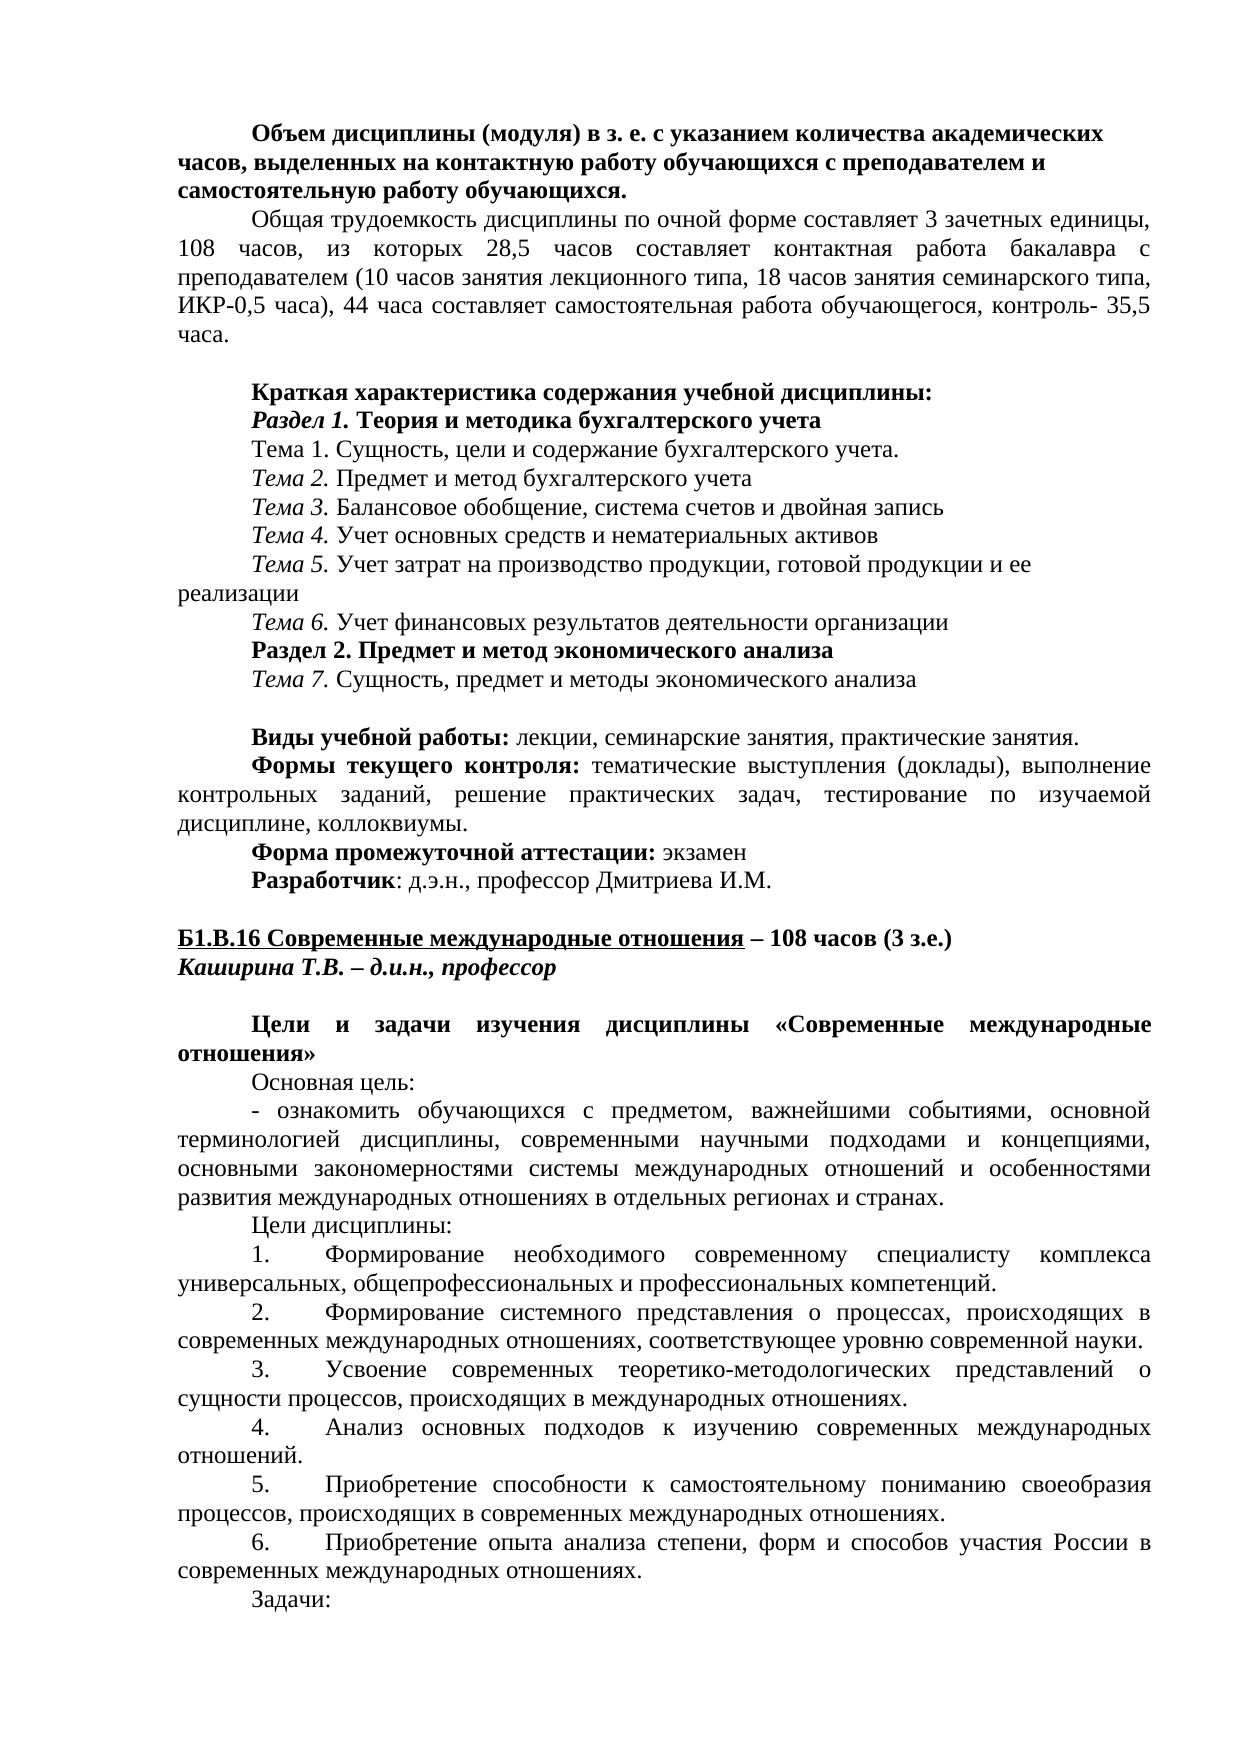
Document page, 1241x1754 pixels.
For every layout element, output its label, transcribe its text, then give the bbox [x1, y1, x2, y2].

text Тема 1. Сущность, цели и содержание бухгалтерского учета. [177, 434, 1152, 463]
text 3. Усвоение современных теоретико-методологических представлений о сущности процессов, происходящих в международных отношениях. [177, 1354, 1152, 1412]
text Цели дисциплины: [177, 1211, 1152, 1239]
text Б1.В.16 Современные международные отношения – 108 часов (3 з.е.) [177, 923, 1152, 952]
text 6. Приобретение опыта анализа степени, форм и способов участия России в современных международных отношениях. [177, 1527, 1152, 1584]
text Тема 2. Предмет и метод бухгалтерского учета [177, 463, 1152, 492]
text Каширина Т.В. – д.и.н., профессор [177, 952, 1152, 981]
text Краткая характеристика содержания учебной дисциплины: [177, 377, 1152, 406]
text Тема 4. Учет основных средств и нематериальных активов [177, 521, 1152, 549]
text 4. Анализ основных подходов к изучению современных международных отношений. [177, 1412, 1152, 1469]
text Общая трудоемкость дисциплины по очной форме составляет 3 зачетных единицы, 108 часов, из которых 28,5 часов составляет контактная работа бакалавра с преподавателем (10 часов занятия лекционного типа, 18 часов занятия семинарского типа, ИКР-0,5 часа), 44 часа составляет самостоятельная работа обучающегося, контроль- 35,5 часа. [177, 204, 1152, 348]
text Объем дисциплины (модуля) в з. е. с указанием количества академических часов, выделенных на контактную работу обучающихся с преподавателем и самостоятельную работу обучающихся. [177, 118, 1152, 204]
text Форма промежуточной аттестации: экзамен [177, 837, 1152, 866]
text Цели и задачи изучения дисциплины «Современные международные отношения» [177, 1009, 1152, 1067]
text Тема 5. Учет затрат на производство продукции, готовой продукции и ее реализации [177, 549, 1152, 607]
text Разработчик: д.э.н., профессор Дмитриева И.М. [177, 866, 1152, 894]
text Тема 6. Учет финансовых результатов деятельности организации [177, 607, 1152, 636]
text 1. Формирование необходимого современному специалисту комплекса универсальных, общепрофессиональных и профессиональных компетенций. [177, 1239, 1152, 1297]
text Задачи: [177, 1584, 1152, 1613]
text Виды учебной работы: лекции, семинарские занятия, практические занятия. [177, 722, 1152, 751]
text Формы текущего контроля: тематические выступления (доклады), выполнение контрольных заданий, решение практических задач, тестирование по изучаемой дисциплине, коллоквиумы. [177, 751, 1152, 837]
text Основная цель: [177, 1067, 1152, 1096]
text 2. Формирование системного представления о процессах, происходящих в современных международных отношениях, соответствующее уровню современной науки. [177, 1297, 1152, 1354]
text Раздел 2. Предмет и метод экономического анализа [177, 636, 1152, 664]
text Тема 3. Балансовое обобщение, система счетов и двойная запись [177, 492, 1152, 521]
text Раздел 1. Теория и методика бухгалтерского учета [177, 406, 1152, 434]
text Тема 7. Сущность, предмет и методы экономического анализа [177, 664, 1152, 693]
text - ознакомить обучающихся с предметом, важнейшими событиями, основной терминологией дисциплины, современными научными подходами и концепциями, основными закономерностями системы международных отношений и особенностями развития международных отношениях в отдельных регионах и странах. [177, 1096, 1152, 1211]
text 5. Приобретение способности к самостоятельному пониманию своеобразия процессов, происходящих в современных международных отношениях. [177, 1469, 1152, 1527]
